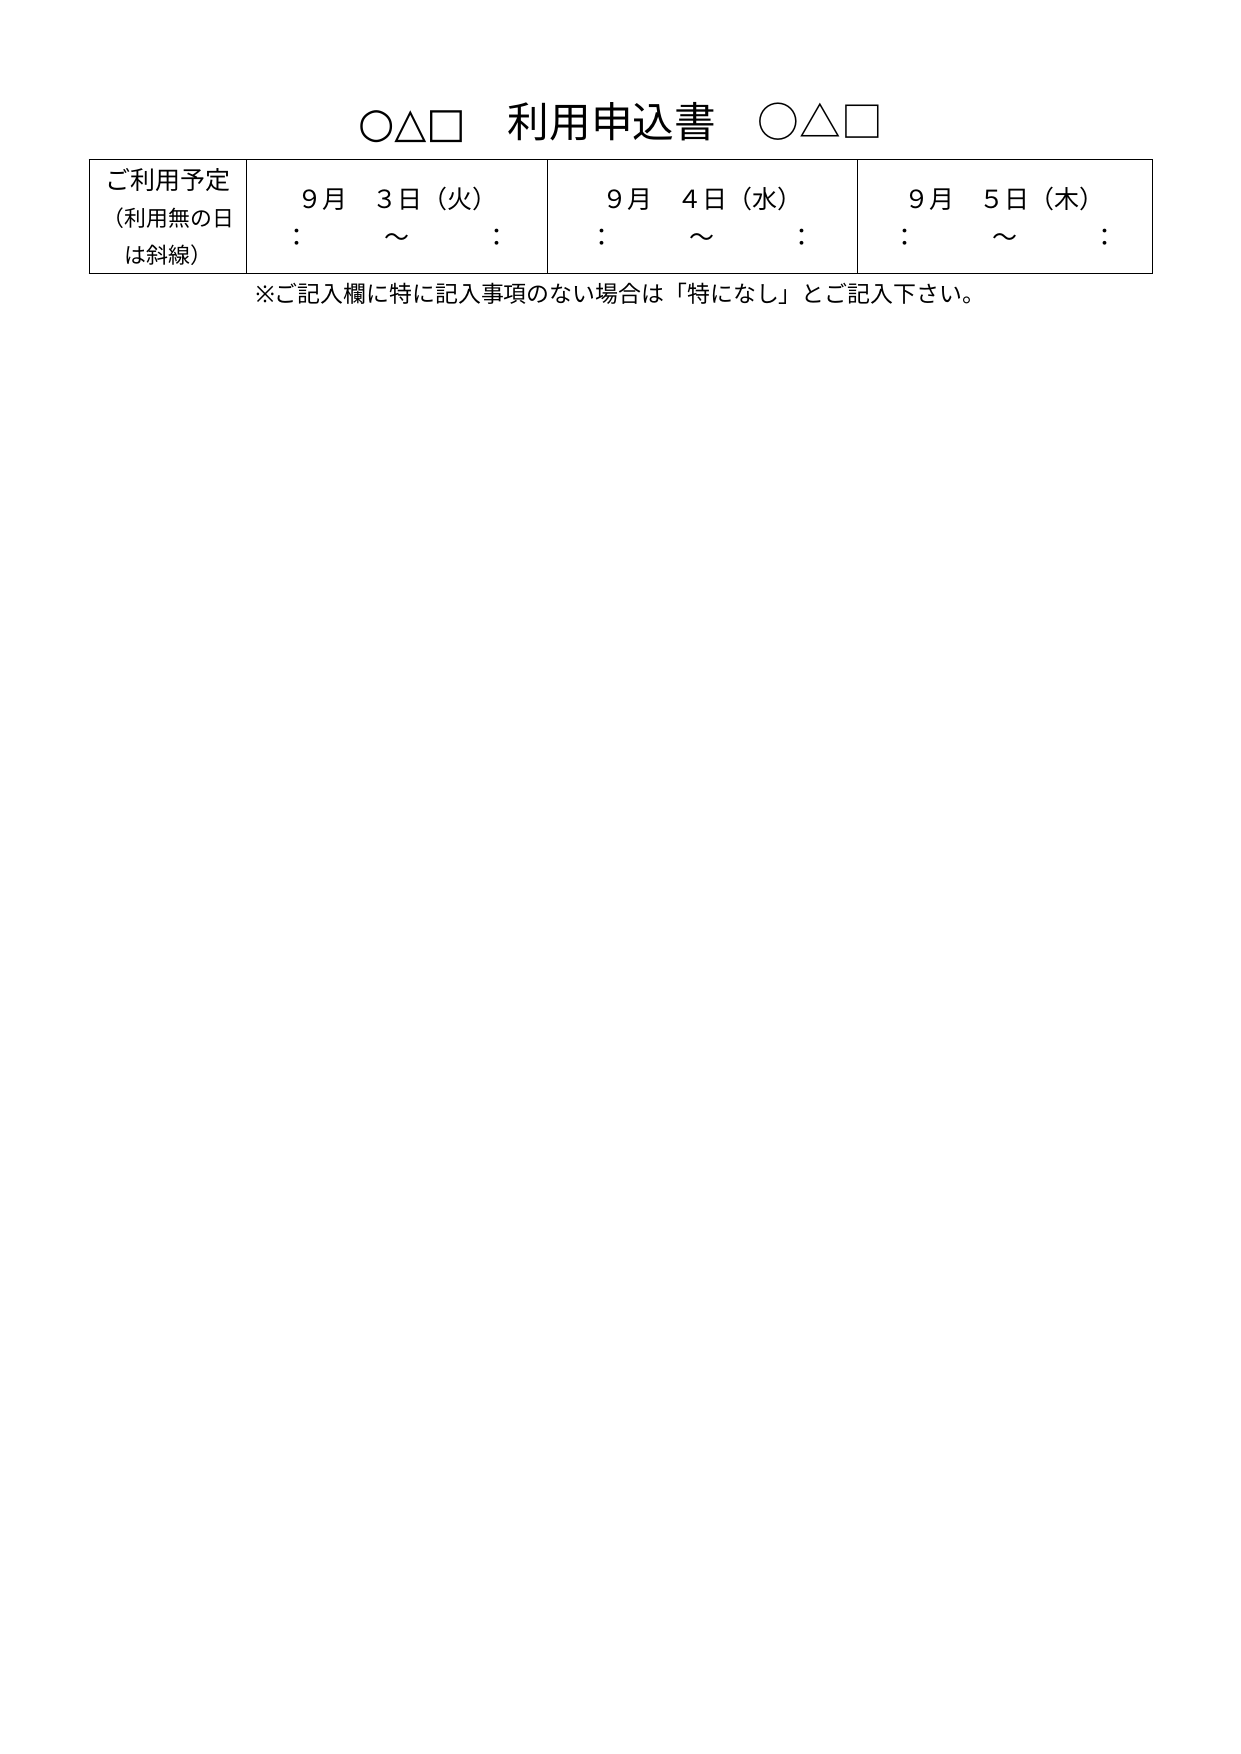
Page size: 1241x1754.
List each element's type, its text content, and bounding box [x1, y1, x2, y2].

text ※ご記入欄に特に記入事項のない場合は「特になし」とご記入下さい。 [89, 274, 1152, 311]
table_cell ご利用予定 （利用無の日は斜線） [90, 160, 246, 273]
table_cell ９月 ３日（火） ： ～ ： [247, 160, 547, 273]
table_cell ９月 ４日（水） ： ～ ： [548, 160, 857, 273]
table_cell ９月 ５日（木） ： ～ ： [858, 160, 1152, 273]
